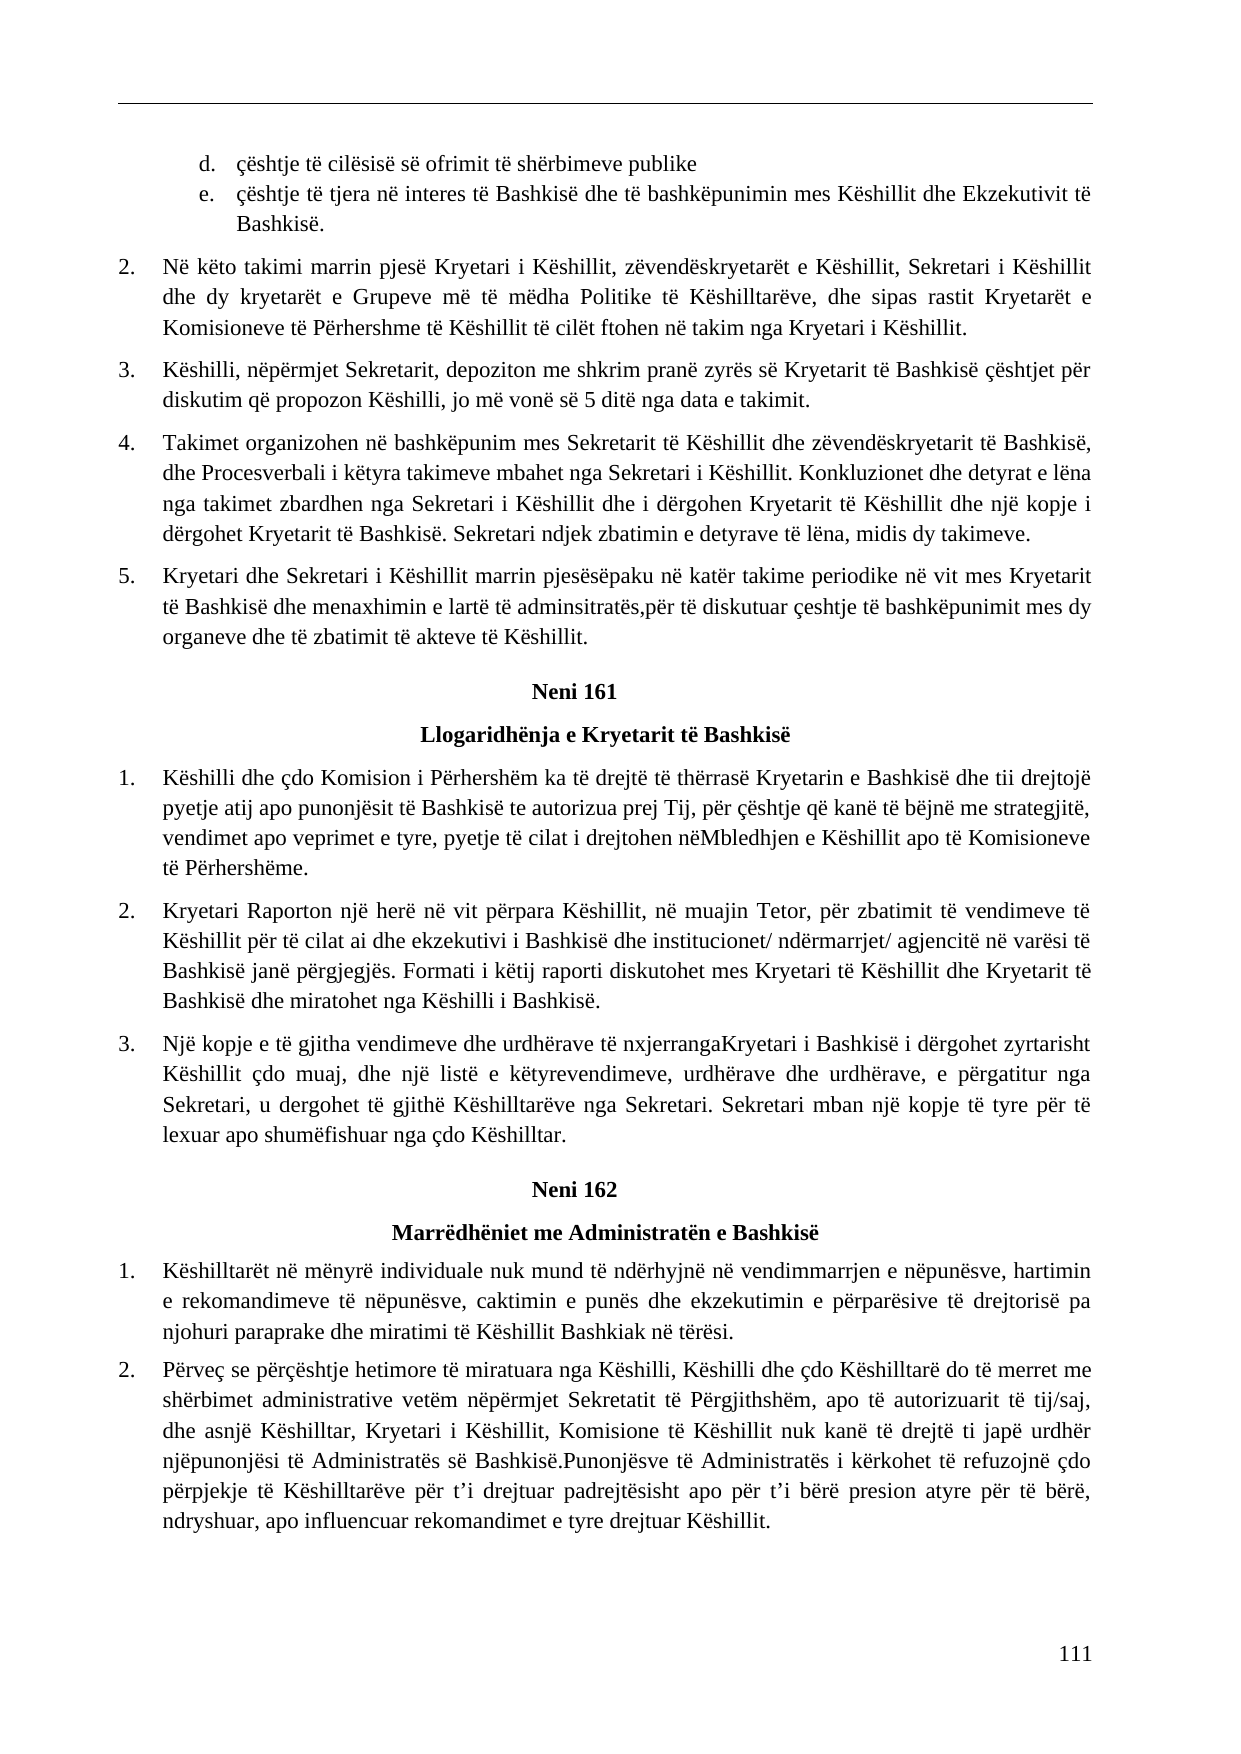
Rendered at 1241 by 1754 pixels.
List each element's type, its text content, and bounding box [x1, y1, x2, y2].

subtitle Marrëdhëniet me Administratën e Bashkisë [118, 1219, 1093, 1245]
list çështje të cilësisë së ofrimit të shërbimeve publike [199, 150, 1093, 176]
list Takimet organizohen në bashkëpunim mes Sekretarit të Këshillit dhe zëvendëskryetarit të Bashkisë, dhe Procesverbali i këtyra takimeve mbahet nga Sekretari i Këshillit. Konkluzionet dhe detyrat e lëna nga takimet zbardhen nga Sekretari i Këshillit dhe i dërgohen Kryetarit të Këshillit dhe një kopje i dërgohet Kryetarit të Bashkisë. Sekretari ndjek zbatimin e detyrave të lëna, midis dy takimeve. [118, 429, 1093, 546]
list Një kopje e të gjitha vendimeve dhe urdhërave të nxjerrangaKryetari i Bashkisë i dërgohet zyrtarisht Këshillit çdo muaj, dhe një listë e këtyrevendimeve, urdhërave dhe urdhërave, e përgatitur nga Sekretari, u dergohet të gjithë Këshilltarëve nga Sekretari. Sekretari mban një kopje të tyre për të lexuar apo shumëfishuar nga çdo Këshilltar. [118, 1030, 1093, 1147]
list Kryetari dhe Sekretari i Këshillit marrin pjesësëpaku në katër takime periodike në vit mes Kryetarit të Bashkisë dhe menaxhimin e lartë të adminsitratës,për të diskutuar çeshtje të bashkëpunimit mes dy organeve dhe të zbatimit të akteve të Këshillit. [118, 562, 1093, 649]
list Këshilli dhe çdo Komision i Përhershëm ka të drejtë të thërrasë Kryetarin e Bashkisë dhe tii drejtojë pyetje atij apo punonjësit të Bashkisë te autorizua prej Tij, për çështje që kanë të bëjnë me strategjitë, vendimet apo veprimet e tyre, pyetje të cilat i drejtohen nëMbledhjen e Këshillit apo të Komisioneve të Përhershëme. [118, 763, 1093, 881]
list çështje të tjera në interes të Bashkisë dhe të bashkëpunimin mes Këshillit dhe Ekzekutivit të Bashkisë. [199, 180, 1093, 237]
list Këshilli, nëpërmjet Sekretarit, depoziton me shkrim pranë zyrës së Kryetarit të Bashkisë çështjet për diskutim që propozon Këshilli, jo më vonë së 5 ditë nga data e takimit. [118, 356, 1093, 413]
subtitle Llogaridhënja e Kryetarit të Bashkisë [118, 721, 1093, 747]
list Në këto takimi marrin pjesë Kryetari i Këshillit, zëvendëskryetarët e Këshillit, Sekretari i Këshillit dhe dy kryetarët e Grupeve më të mëdha Politike të Këshilltarëve, dhe sipas rastit Kryetarët e Komisioneve të Përhershme të Këshillit të cilët ftohen në takim nga Kryetari i Këshillit. [118, 253, 1093, 340]
list Përveç se përçështje hetimore të miratuara nga Këshilli, Këshilli dhe çdo Këshilltarë do të merret me shërbimet administrative vetëm nëpërmjet Sekretatit të Përgjithshëm, apo të autorizuarit të tij/saj, dhe asnjë Këshilltar, Kryetari i Këshillit, Komisione të Këshillit nuk kanë të drejtë ti japë urdhër njëpunonjësi të Administratës së Bashkisë.Punonjësve të Administratës i kërkohet të refuzojnë çdo përpjekje të Këshilltarëve për t’i drejtuar padrejtësisht apo për t’i bërë presion atyre për të bërë, ndryshuar, apo influencuar rekomandimet e tyre drejtuar Këshillit. [118, 1356, 1093, 1534]
list Kryetari Raporton një herë në vit përpara Këshillit, në muajin Tetor, për zbatimit të vendimeve të Këshillit për të cilat ai dhe ekzekutivi i Bashkisë dhe institucionet/ ndërmarrjet/ agjencitë në varësi të Bashkisë janë përgjegjës. Formati i këtij raporti diskutohet mes Kryetari të Këshillit dhe Kryetarit të Bashkisë dhe miratohet nga Këshilli i Bashkisë. [118, 897, 1093, 1014]
list Këshilltarët në mënyrë individuale nuk mund të ndërhyjnë në vendimmarrjen e nëpunësve, hartimin e rekomandimeve të nëpunësve, caktimin e punës dhe ekzekutimin e përparësive të drejtorisë pa njohuri paraprake dhe miratimi të Këshillit Bashkiak në tërësi. [118, 1257, 1093, 1344]
